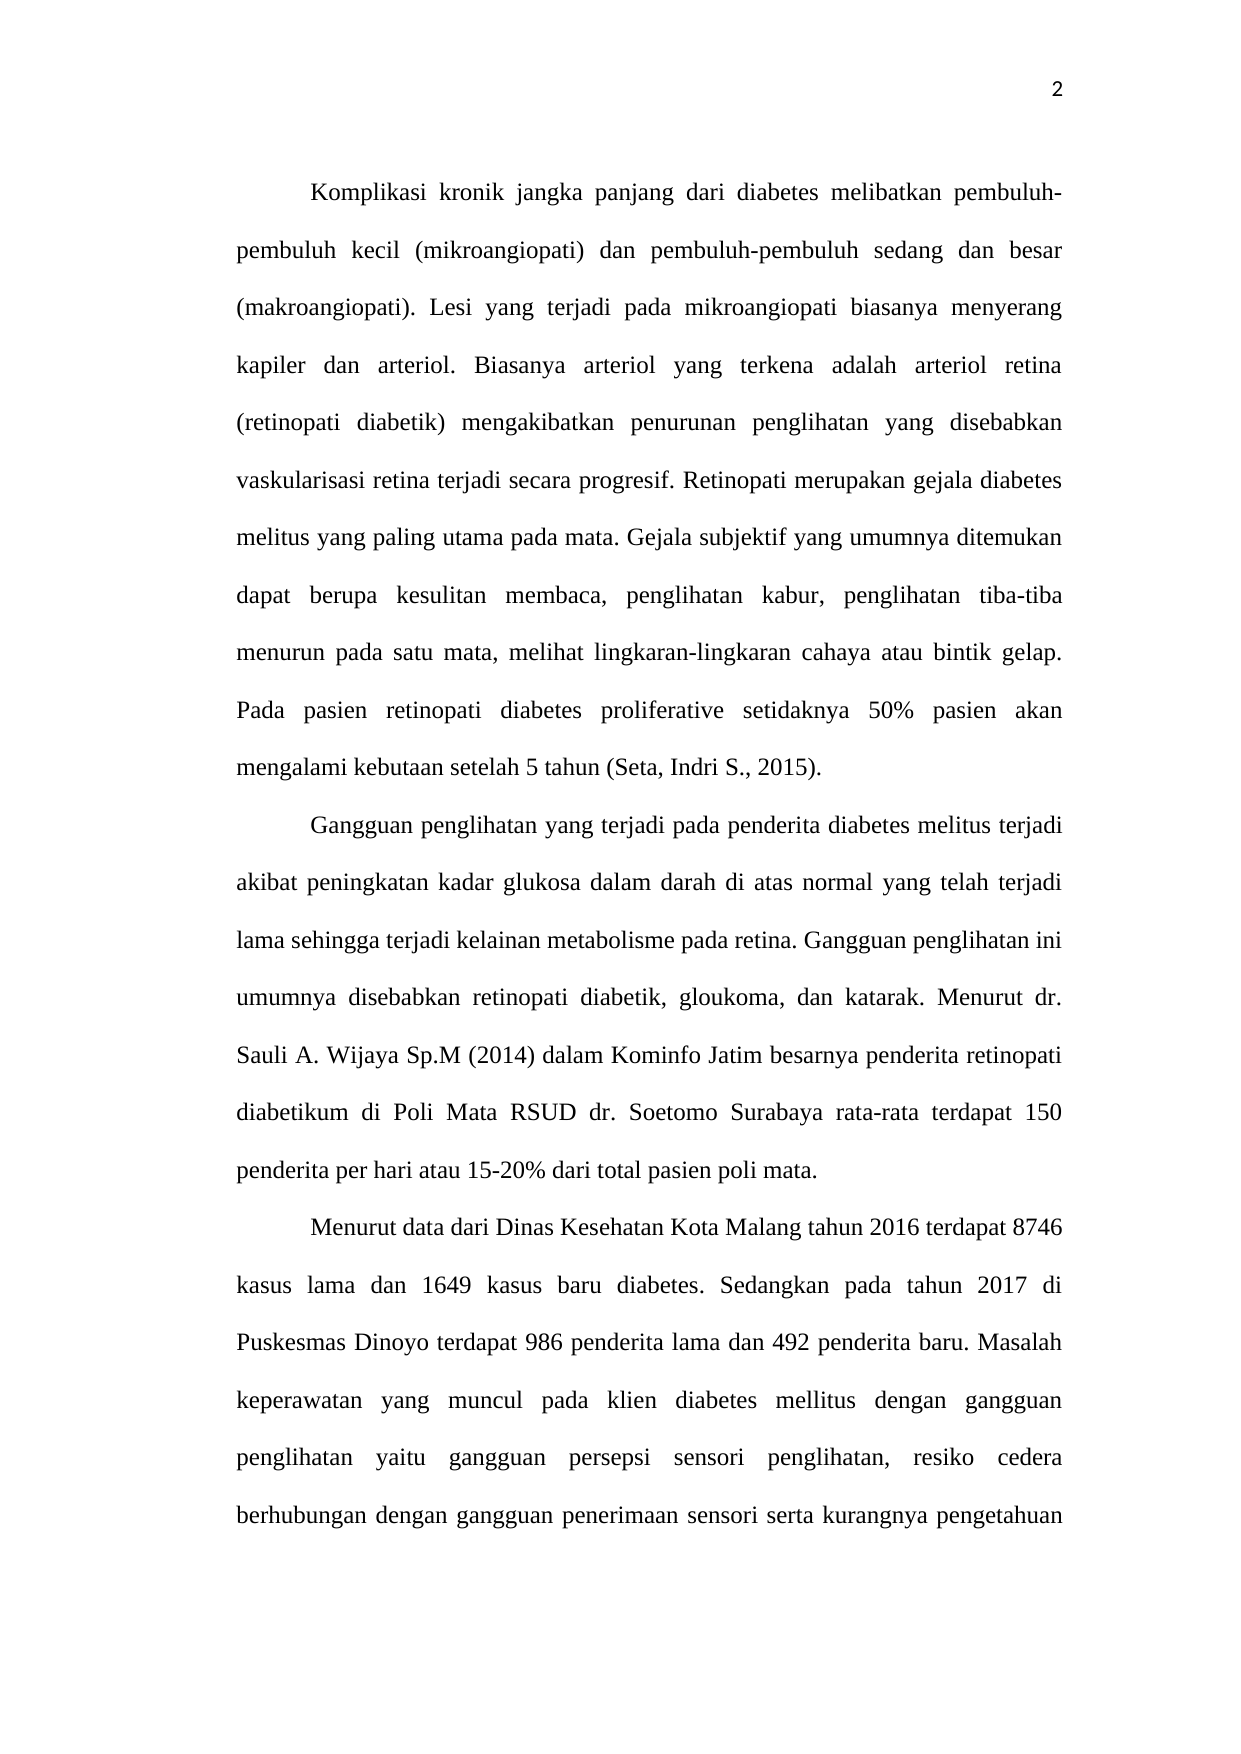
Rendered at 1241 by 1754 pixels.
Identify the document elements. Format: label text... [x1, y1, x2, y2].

text Komplikasi kronik jangka panjang dari diabetes melibatkan pembuluh-pembuluh kecil (mikroangiopati) dan pembuluh-pembuluh sedang dan besar (makroangiopati). Lesi yang terjadi pada mikroangiopati biasanya menyerang kapiler dan arteriol. Biasanya arteriol yang terkena adalah arteriol retina (retinopati diabetik) mengakibatkan penurunan penglihatan yang disebabkan vaskularisasi retina terjadi secara progresif. Retinopati merupakan gejala diabetes melitus yang paling utama pada mata. Gejala subjektif yang umumnya ditemukan dapat berupa kesulitan membaca, penglihatan kabur, penglihatan tiba-tiba menurun pada satu mata, melihat lingkaran-lingkaran cahaya atau bintik gelap. Pada pasien retinopati diabetes proliferative setidaknya 50% pasien akan mengalami kebutaan setelah 5 tahun (Seta, Indri S., 2015). [236, 177, 1063, 781]
text Gangguan penglihatan yang terjadi pada penderita diabetes melitus terjadi akibat peningkatan kadar glukosa dalam darah di atas normal yang telah terjadi lama sehingga terjadi kelainan metabolisme pada retina. Gangguan penglihatan ini umumnya disebabkan retinopati diabetik, gloukoma, dan katarak. Menurut dr. Sauli A. Wijaya Sp.M (2014) dalam Kominfo Jatim besarnya penderita retinopati diabetikum di Poli Mata RSUD dr. Soetomo Surabaya rata-rata terdapat 150 penderita per hari atau 15-20% dari total pasien poli mata. [236, 810, 1063, 1183]
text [236, 1212, 1063, 1528]
